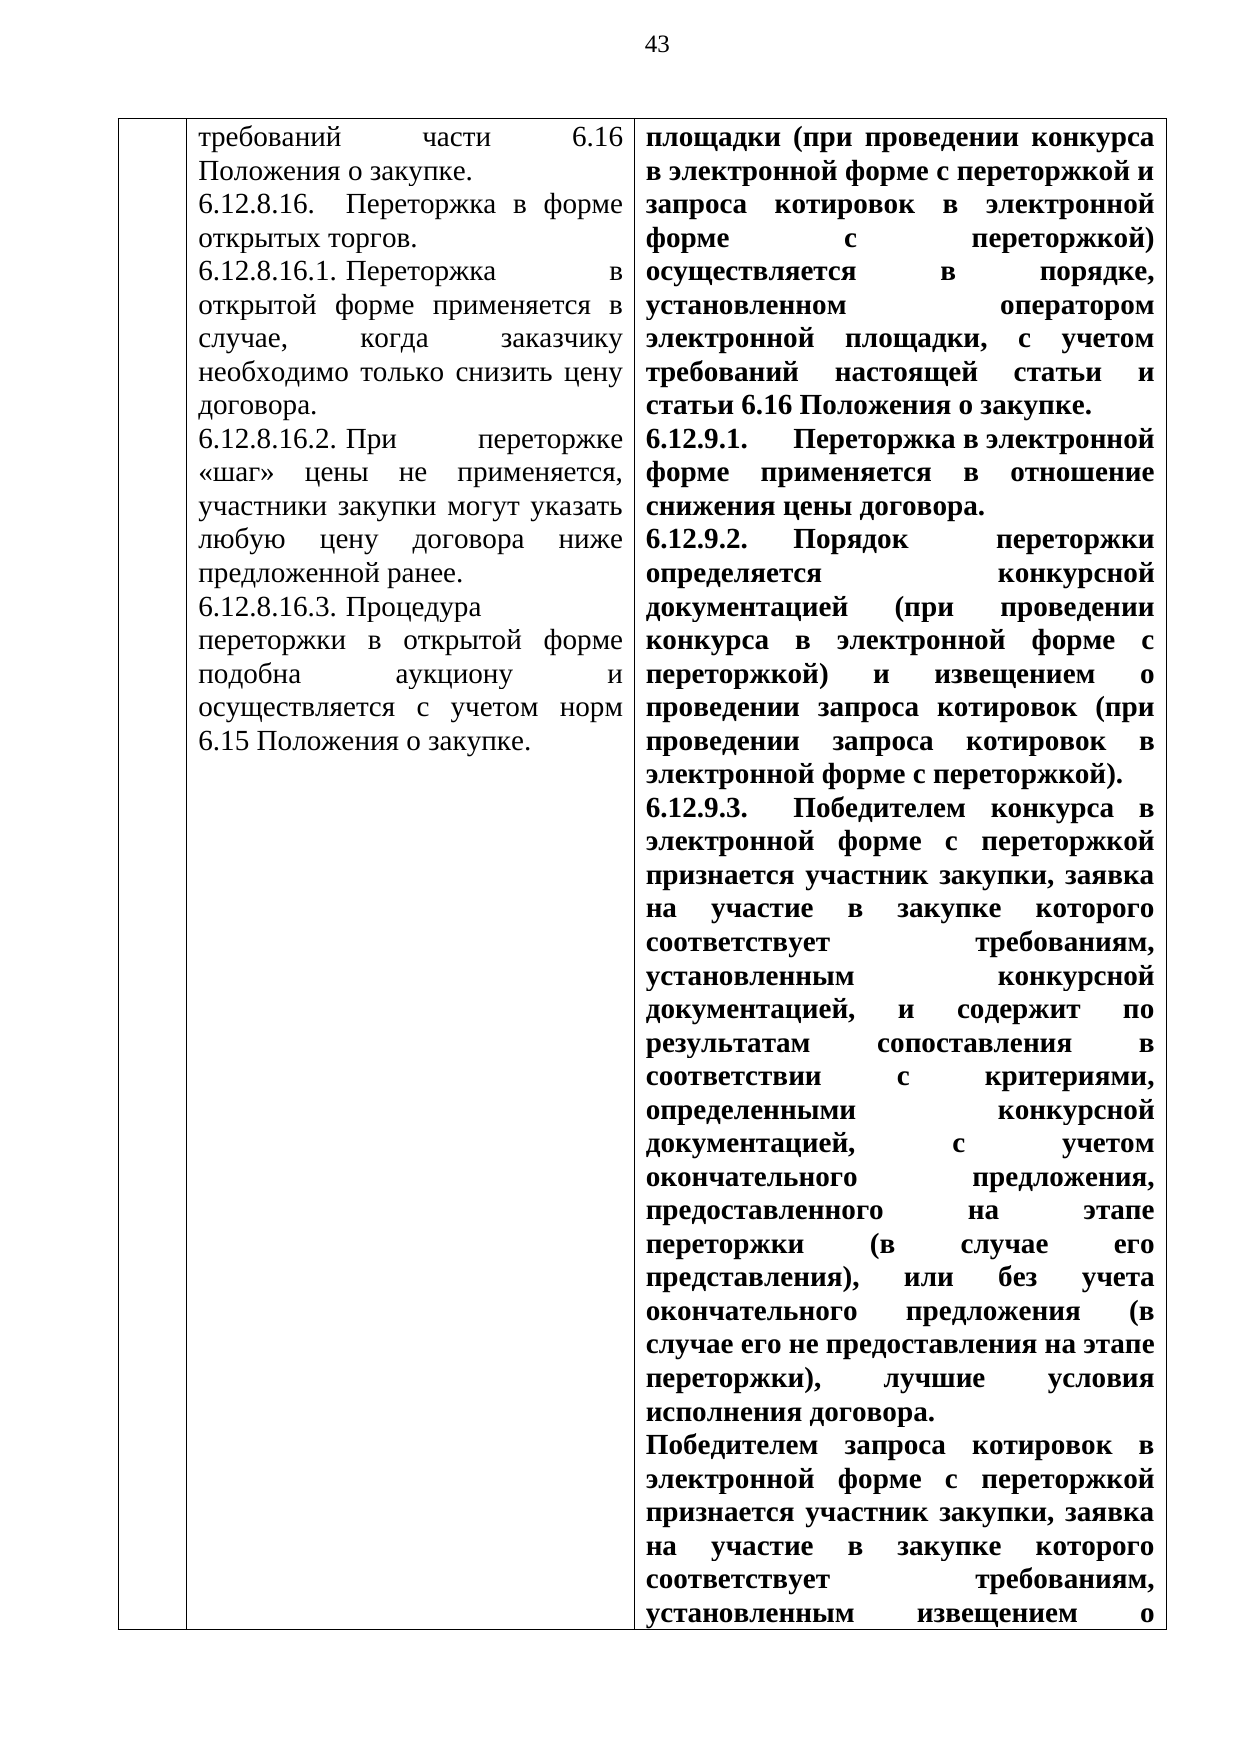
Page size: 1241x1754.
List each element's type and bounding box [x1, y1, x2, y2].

table_cell [635, 119, 1166, 1628]
table_cell [119, 119, 186, 1628]
table_cell [187, 119, 634, 1628]
